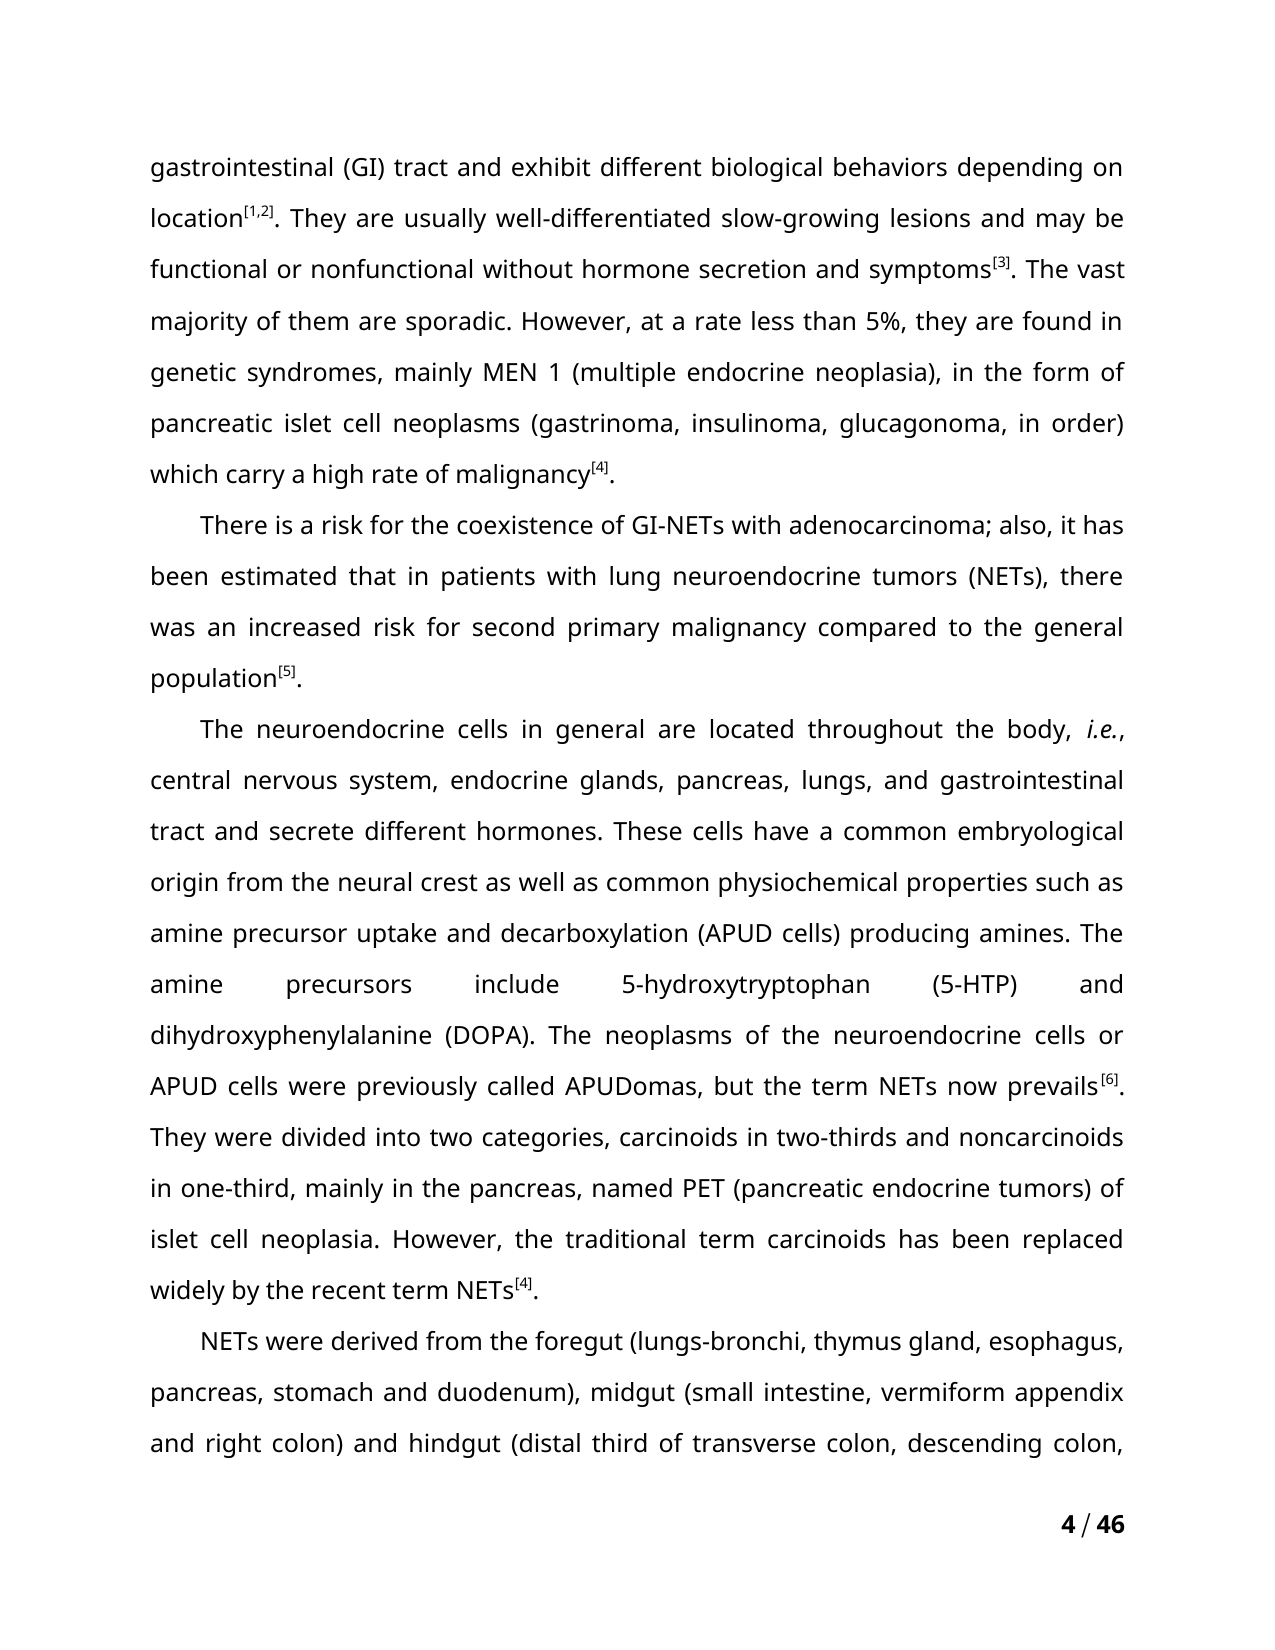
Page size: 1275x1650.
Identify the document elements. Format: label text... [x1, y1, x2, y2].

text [150, 1324, 1125, 1460]
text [150, 150, 1125, 490]
text There is a risk for the coexistence of GI-NETs with adenocarcinoma; also, it has been estimated that in patients with lung neuroendocrine tumors (NETs), there was an increased risk for second primary malignancy compared to the general population[5]. [150, 507, 1125, 694]
text The neuroendocrine cells in general are located throughout the body, i.e., central nervous system, endocrine glands, pancreas, lungs, and gastrointestinal tract and secrete different hormones. These cells have a common embryological origin from the neural crest as well as common physiochemical properties such as amine precursor uptake and decarboxylation (APUD cells) producing amines. The amine precursors include 5-hydroxytryptophan (5-HTP) and dihydroxyphenylalanine (DOPA). The neoplasms of the neuroendocrine cells or APUD cells were previously called APUDomas, but the term NETs now prevails[6]. They were divided into two categories, carcinoids in two-thirds and noncarcinoids in one-third, mainly in the pancreas, named PET (pancreatic endocrine tumors) of islet cell neoplasia. However, the traditional term carcinoids has been replaced widely by the recent term NETs[4]. [150, 711, 1125, 1307]
